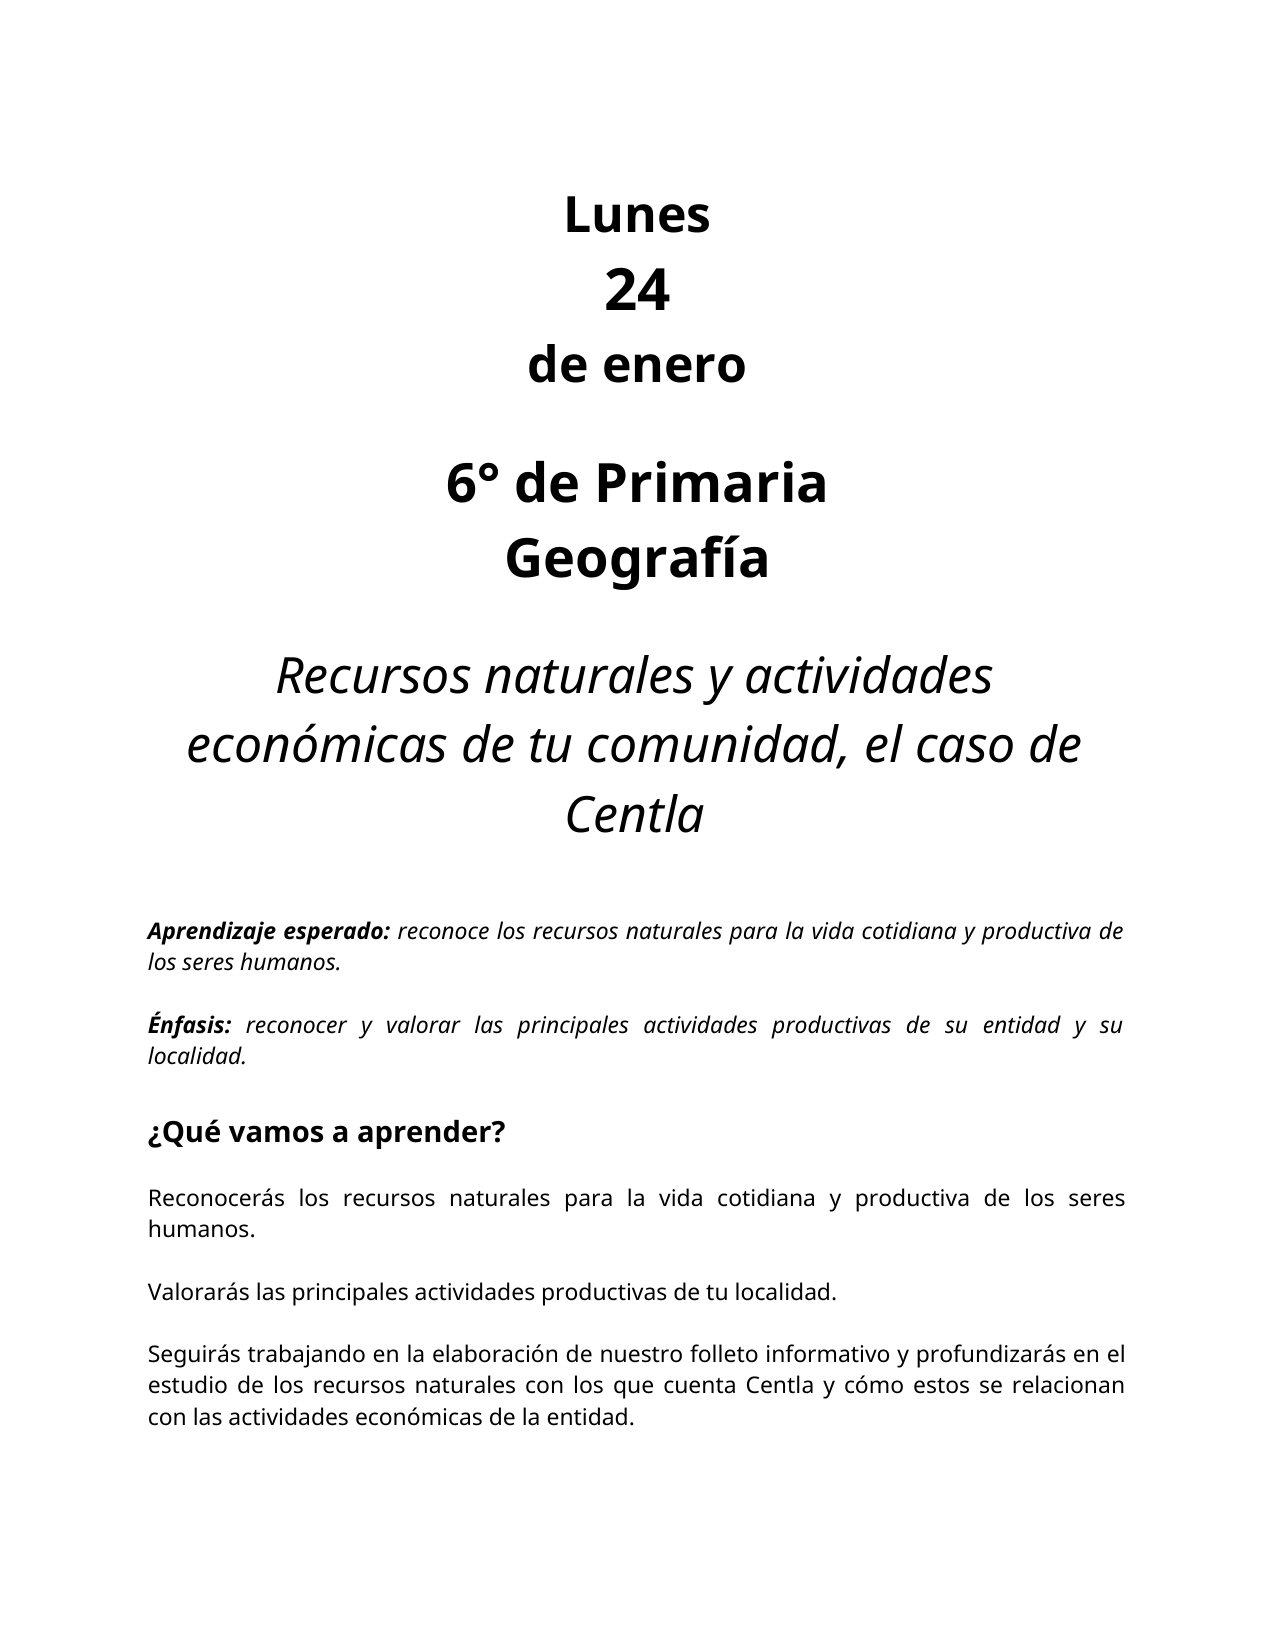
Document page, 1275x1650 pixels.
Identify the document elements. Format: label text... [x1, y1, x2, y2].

text Geografía [148, 518, 1127, 593]
text de enero [148, 328, 1127, 397]
text 24 [148, 247, 1127, 328]
text Seguirás trabajando en la elaboración de nuestro folleto informativo y profundizarás en el estudio de los recursos naturales con los que cuenta Centla y cómo estos se relacionan con las actividades económicas de la entidad. [148, 1338, 1127, 1432]
text Énfasis: reconocer y valorar las principales actividades productivas de su entidad y su localidad. [148, 1009, 1127, 1071]
text 6° de Primaria [148, 443, 1127, 518]
text Reconocerás los recursos naturales para la vida cotidiana y productiva de los seres humanos. [148, 1182, 1127, 1244]
text Valorarás las principales actividades productivas de tu localidad. [148, 1276, 1127, 1307]
text Recursos naturales y actividades económicas de tu comunidad, el caso de Centla [148, 638, 1127, 847]
text ¿Qué vamos a aprender? [148, 1111, 1127, 1151]
text Lunes [148, 177, 1127, 247]
text Aprendizaje esperado: reconoce los recursos naturales para la vida cotidiana y productiva de los seres humanos. [148, 915, 1127, 977]
